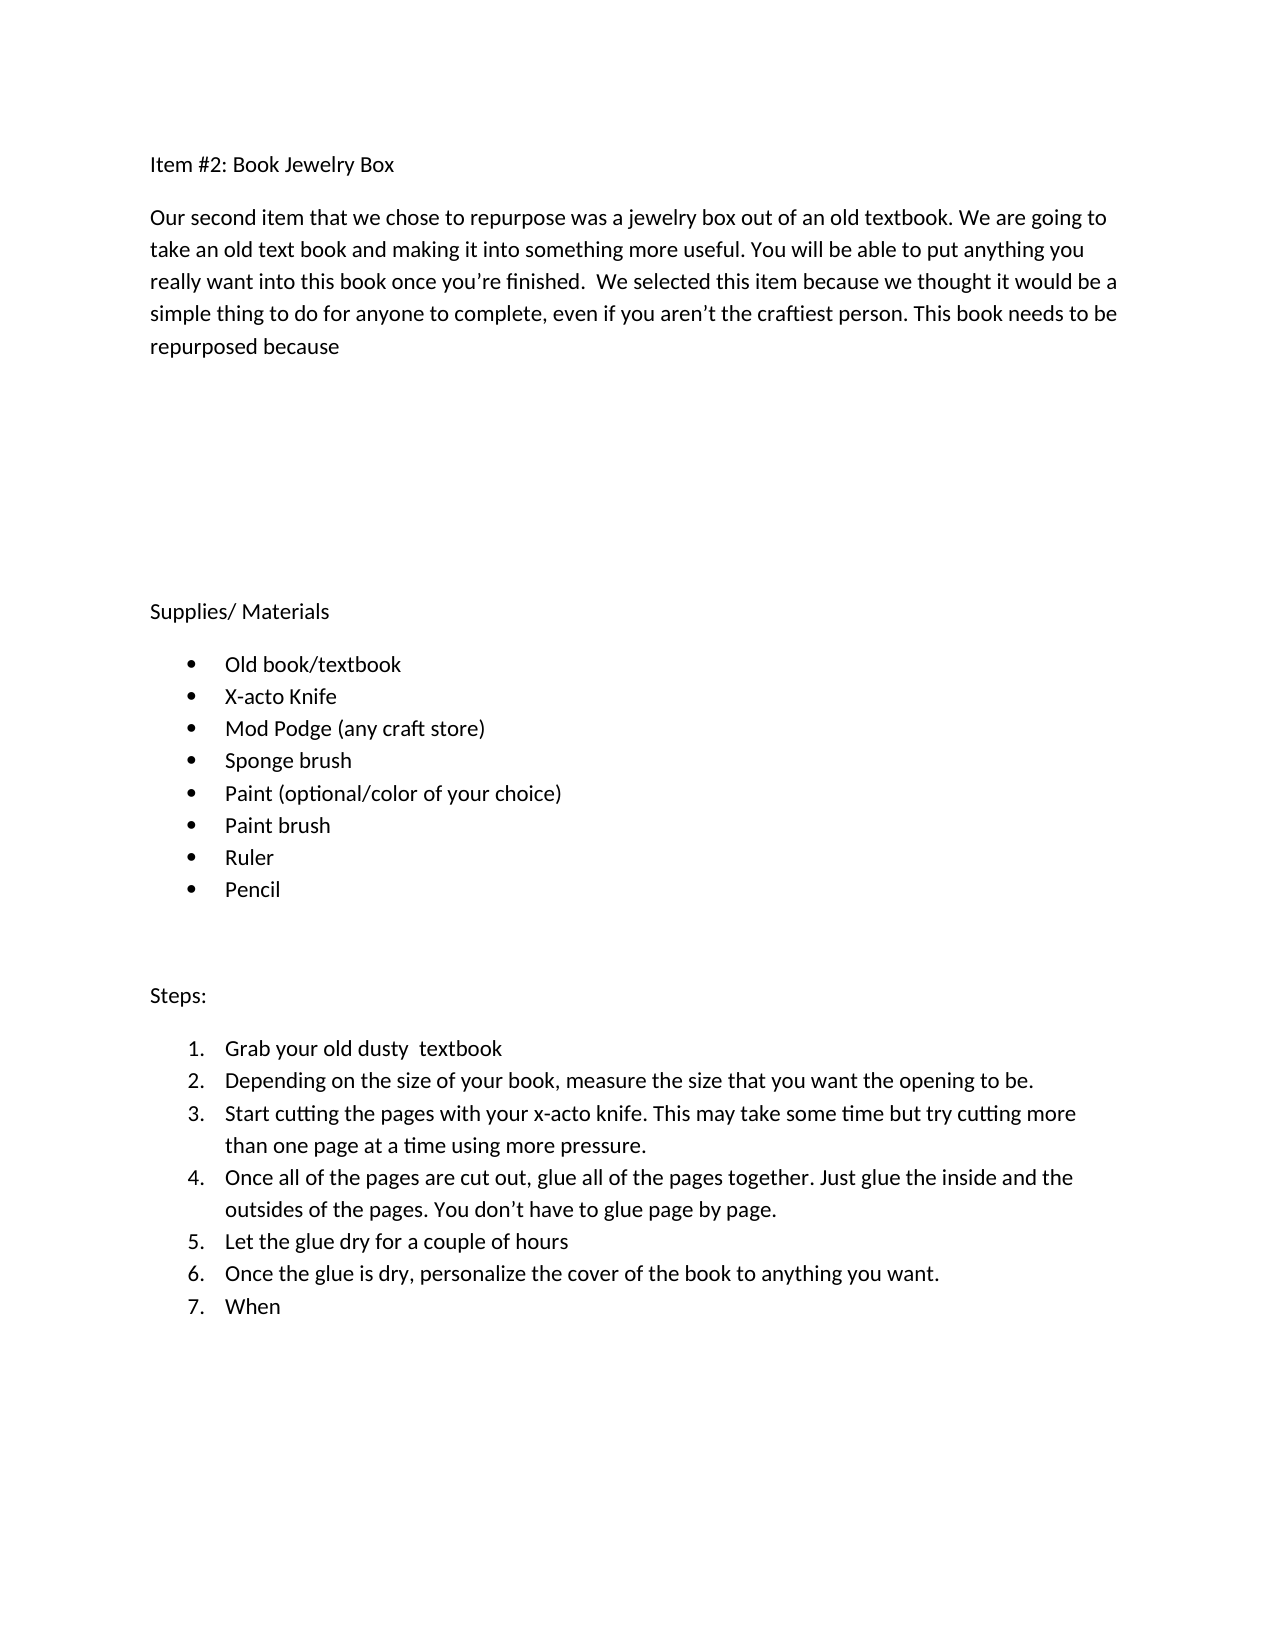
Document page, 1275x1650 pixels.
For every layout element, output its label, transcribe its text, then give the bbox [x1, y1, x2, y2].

list Mod Podge (any craft store) [187, 714, 1125, 742]
text Supplies/ Materials [150, 597, 1125, 625]
list When [187, 1292, 1125, 1320]
list Ruler [187, 843, 1125, 871]
text Our second item that we chose to repurpose was a jewelry box out of an old textbook. We are going to take an old text book and making it into something more useful. You will be able to put anything you really want into this book once you’re finished. We selected this item because we thought it would be a simple thing to do for anyone to complete, even if you aren’t the craftiest person. This book needs to be repurposed because [150, 203, 1125, 360]
list Depending on the size of your book, measure the size that you want the opening to be. [187, 1066, 1125, 1094]
list Let the glue dry for a couple of hours [187, 1227, 1125, 1255]
list X-acto Knife [187, 682, 1125, 710]
list Old book/textbook [187, 650, 1125, 678]
list Paint (optional/color of your choice) [187, 779, 1125, 807]
list Pencil [187, 875, 1125, 903]
list Once the glue is dry, personalize the cover of the book to anything you want. [187, 1259, 1125, 1288]
list Sponge brush [187, 746, 1125, 774]
text Item #2: Book Jewelry Box [150, 150, 1125, 178]
list Paint brush [187, 811, 1125, 839]
text Steps: [150, 981, 1125, 1009]
list Start cutting the pages with your x-acto knife. This may take some time but try cutting more than one page at a time using more pressure. [187, 1099, 1125, 1159]
list Once all of the pages are cut out, glue all of the pages together. Just glue the inside and the outsides of the pages. You don’t have to glue page by page. [187, 1163, 1125, 1223]
list Grab your old dusty textbook [187, 1034, 1125, 1062]
